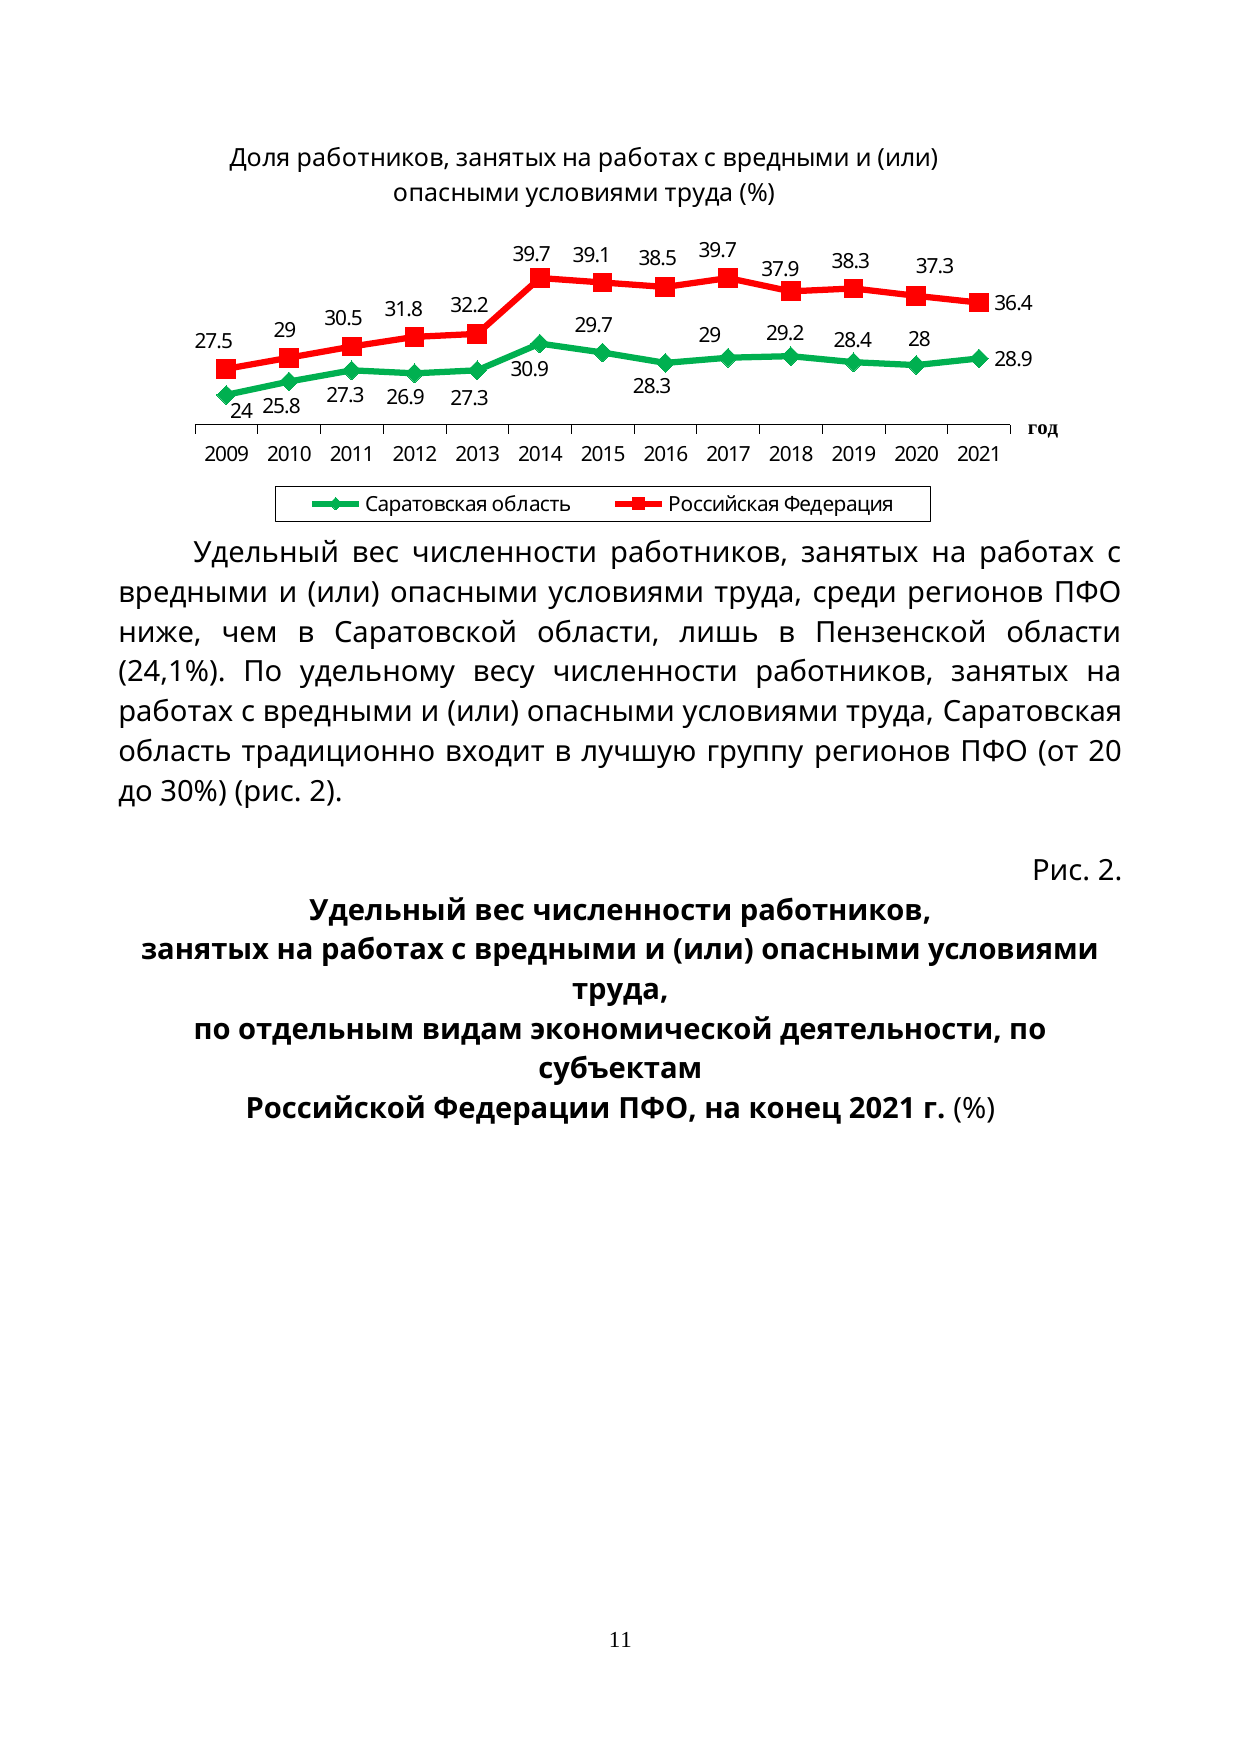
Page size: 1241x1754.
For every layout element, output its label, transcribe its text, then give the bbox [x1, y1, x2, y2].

text Удельный вес численности работников, [118, 889, 1122, 928]
text Удельный вес численности работников, занятых на работах с вредными и (или) опасными условиями труда, среди регионов ПФО ниже, чем в Саратовской области, лишь в Пензенской области (24,1%). По удельному весу численности работников, занятых на работах с вредными и (или) опасными условиями труда, Саратовская область традиционно входит в лучшую группу регионов ПФО (от 20 до 30%) (рис. 2). [118, 532, 1122, 809]
text Рис. 2. [118, 849, 1122, 889]
text Российской Федерации ПФО, на конец 2021 г. (%) [118, 1087, 1122, 1127]
text по отдельным видам экономической деятельности, по субъектам [118, 1008, 1122, 1087]
text занятых на работах с вредными и (или) опасными условиями труда, [118, 928, 1122, 1008]
